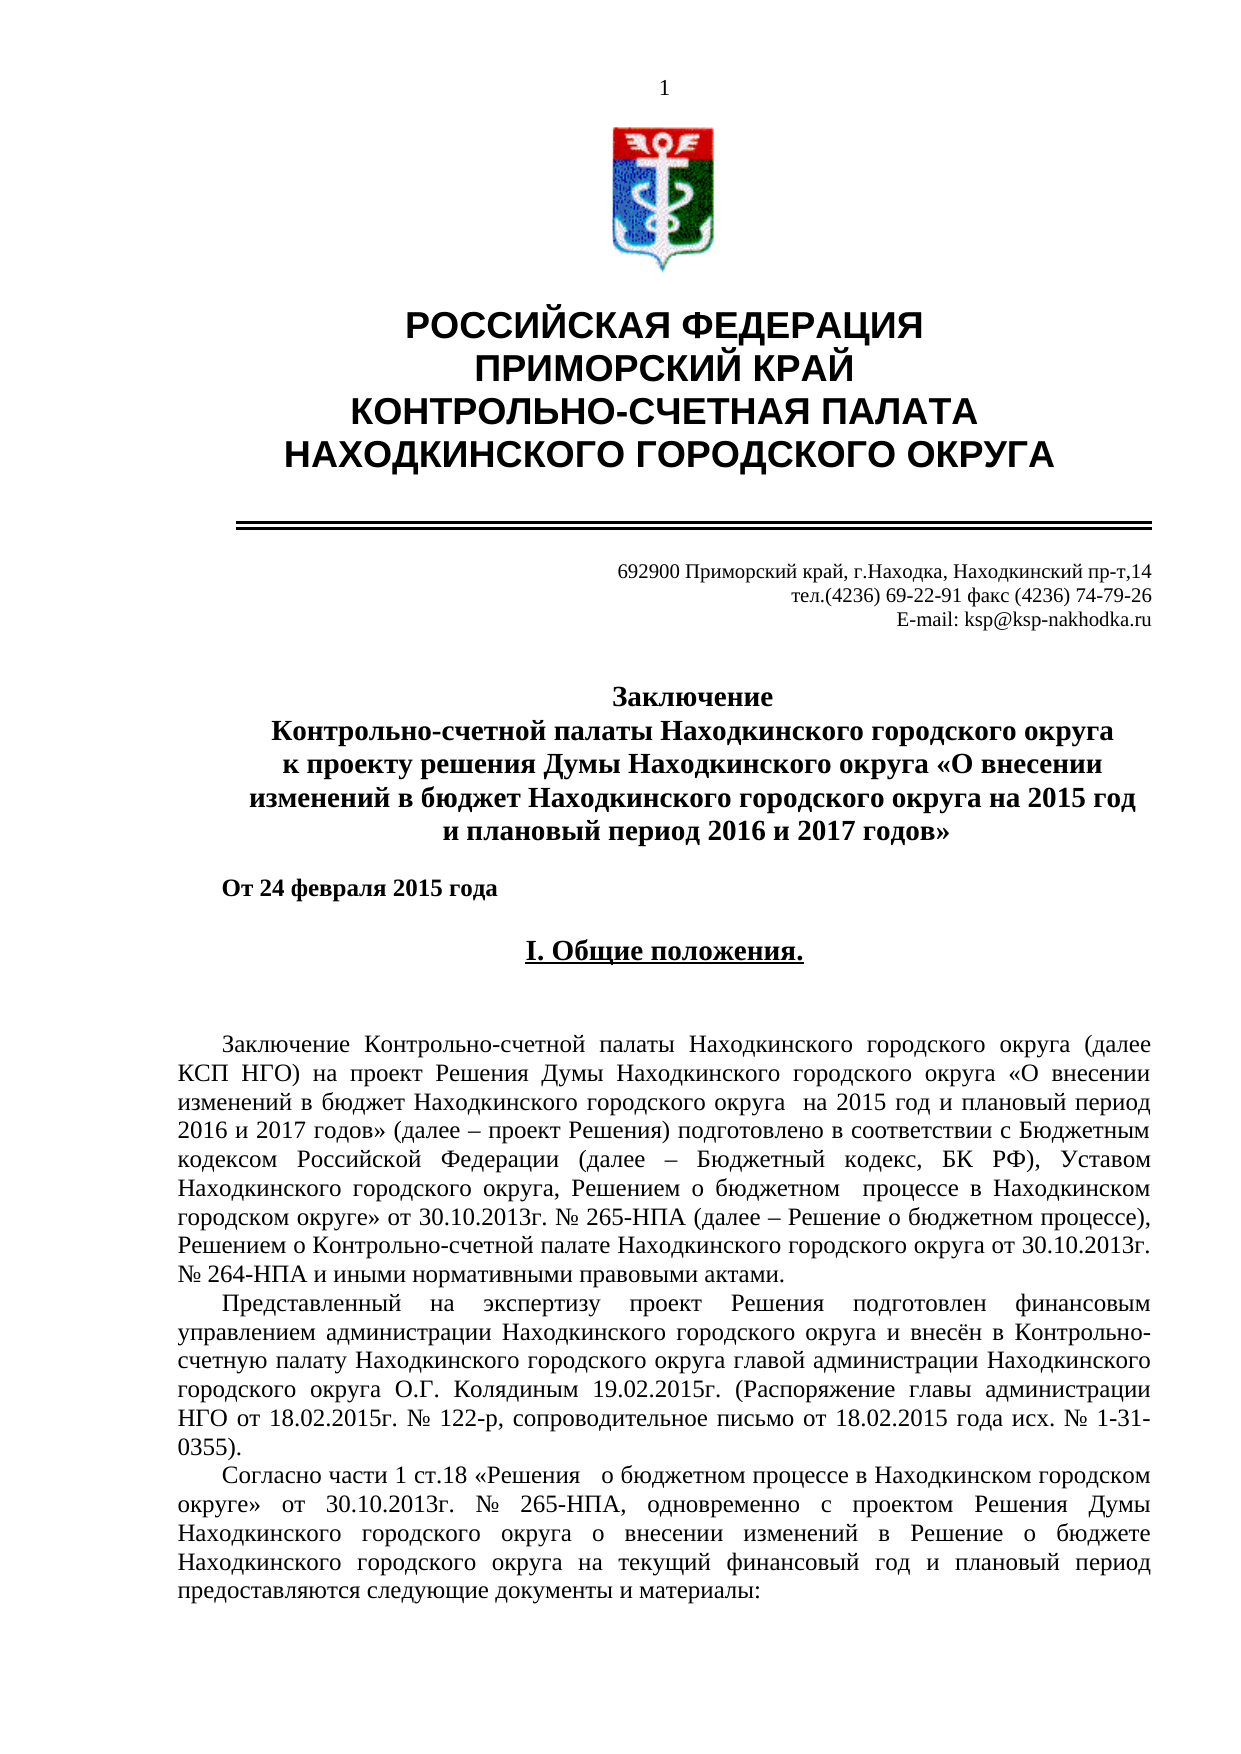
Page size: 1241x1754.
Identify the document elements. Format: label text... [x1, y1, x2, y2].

picture [612, 126, 717, 275]
text Представленный на экспертизу проект Решения подготовлен финансовым управлением администрации Находкинского городского округа и внесён в Контрольно-счетную палату Находкинского городского округа главой администрации Находкинского городского округа О.Г. Колядиным 19.02.2015г. (Распоряжение главы администрации НГО от 18.02.2015г. № 122-р, сопроводительное письмо от 18.02.2015 года исх. № 1-31-0355). [177, 1288, 1152, 1460]
text Заключение Контрольно-счетной палаты Находкинского городского округа (далее КСП НГО) на проект Решения Думы Находкинского городского округа «О внесении изменений в бюджет Находкинского городского округа на 2015 год и плановый период 2016 и 2017 годов» (далее – проект Решения) подготовлено в соответствии с Бюджетным кодексом Российской Федерации (далее – Бюджетный кодекс, БК РФ), Уставом Находкинского городского округа, Решением о бюджетном процессе в Находкинском городском округе» от 30.10.2013г. № 265-НПА (далее – Решение о бюджетном процессе), Решением о Контрольно-счетной палате Находкинского городского округа от 30.10.2013г. № 264-НПА и иными нормативными правовыми актами. [177, 1029, 1152, 1288]
text От 24 февраля 2015 года [215, 873, 1152, 902]
subtitle РОССИЙСКАЯ ФЕДЕРАЦИЯ [177, 303, 1152, 346]
text Заключение [233, 679, 1152, 713]
text 692900 Приморский край, г.Находка, Находкинский пр-т,14 [177, 559, 1152, 583]
text КОНТРОЛЬНО-СЧЕТНАЯ ПАЛАТА НАХОДКИНСКОГО ГОРОДСКОГО ОКРУГА [177, 389, 1152, 476]
text E-mail: ksp@ksp-nakhodka.ru [177, 607, 1152, 631]
text тел.(4236) 69-22-91 факс (4236) 74-79-26 [177, 583, 1152, 607]
text ПРИМОРСКИЙ КРАЙ [177, 346, 1152, 389]
text I. Общие положения. [177, 933, 1152, 967]
text к проекту решения Думы Находкинского округа «О внесении изменений в бюджет Находкинского городского округа на 2015 год [233, 746, 1152, 813]
text и плановый период 2016 и 2017 годов» [233, 813, 1152, 847]
text Согласно части 1 ст.18 «Решения о бюджетном процессе в Находкинском городском округе» от 30.10.2013г. № 265-НПА, одновременно с проектом Решения Думы Находкинского городского округа о внесении изменений в Решение о бюджете Находкинского городского округа на текущий финансовый год и плановый период предоставляются следующие документы и материалы: [177, 1460, 1152, 1604]
text Контрольно-счетной палаты Находкинского городского округа [233, 713, 1152, 746]
